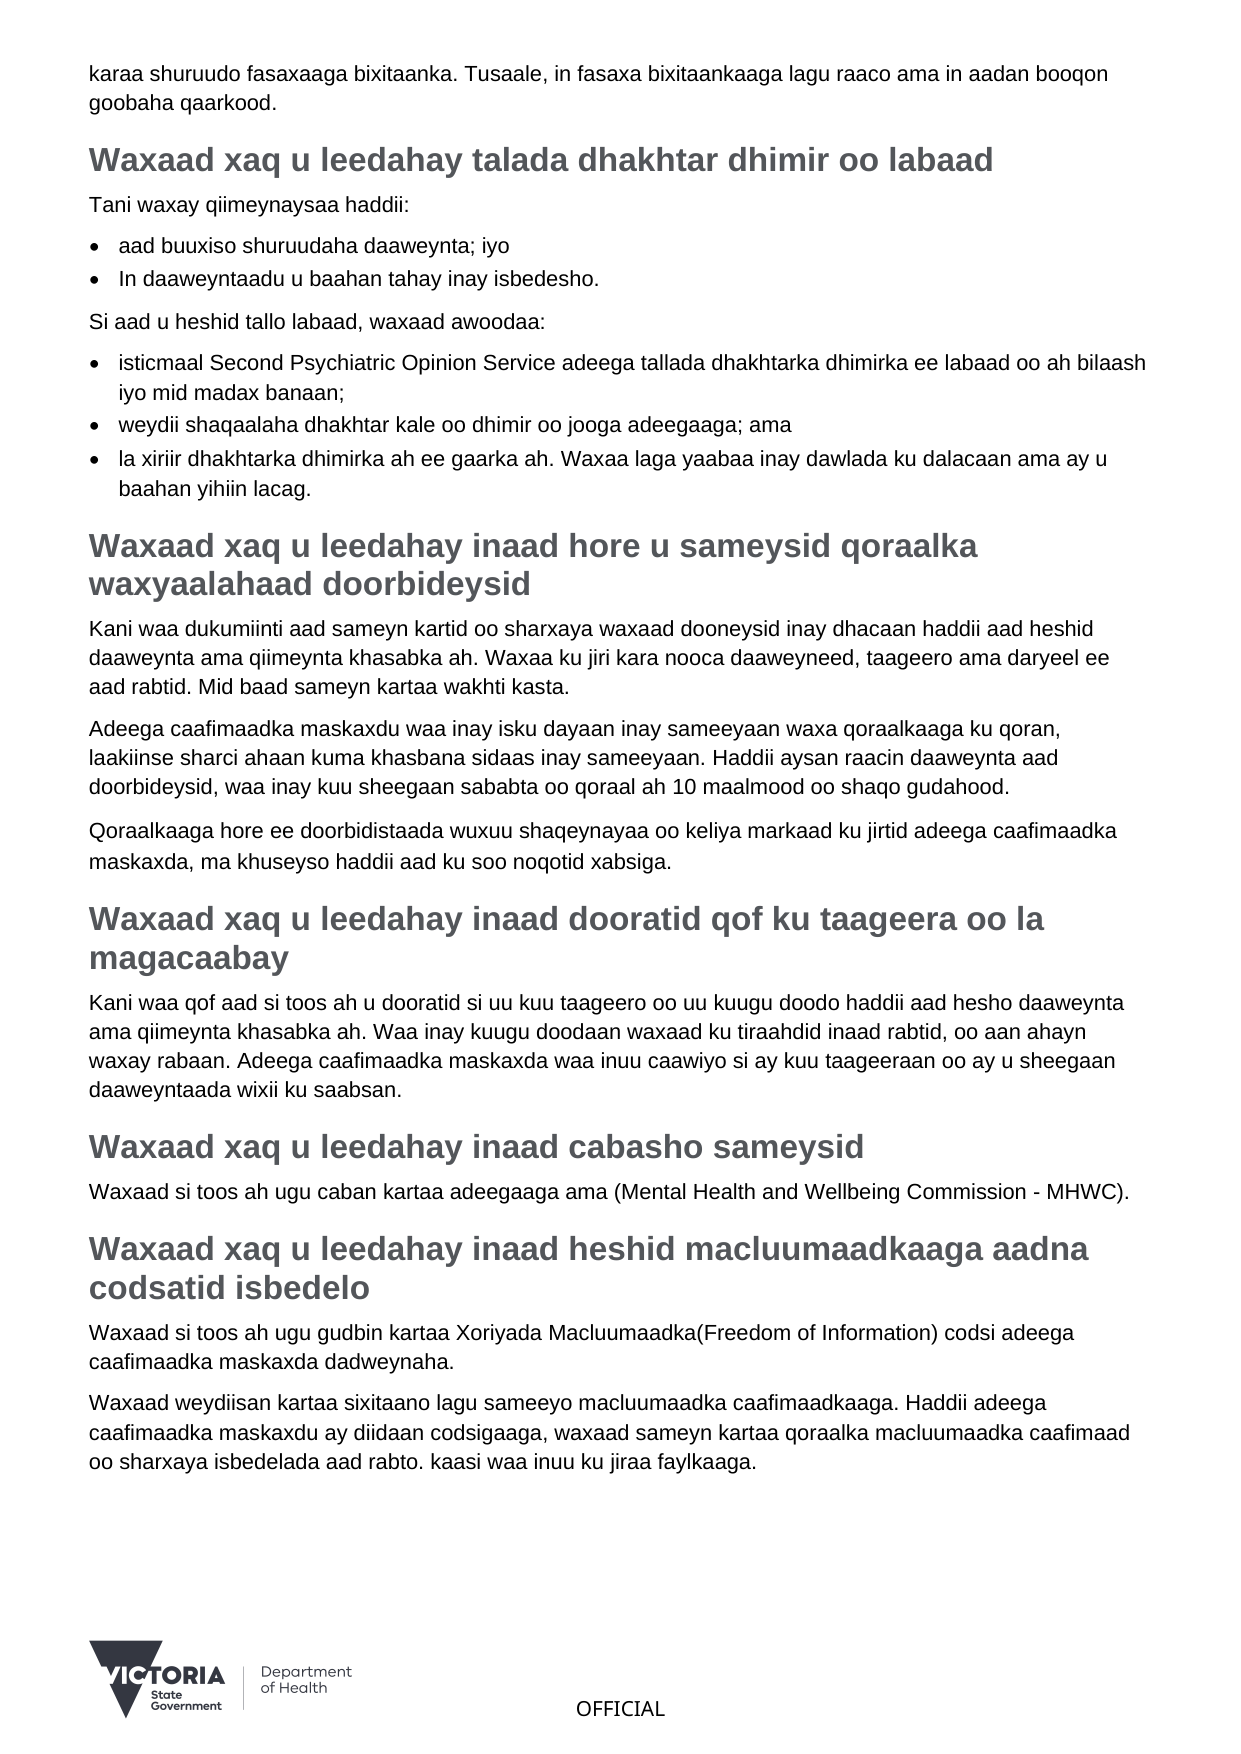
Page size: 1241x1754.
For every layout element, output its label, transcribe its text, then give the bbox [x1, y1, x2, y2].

text Waxaad si toos ah ugu gudbin kartaa Xoriyada Macluumaadka(Freedom of Information) codsi adeega caafimaadka maskaxda dadweynaha. [89, 1316, 1152, 1374]
text Kani waa qof aad si toos ah u dooratid si uu kuu taageero oo uu kuugu doodo haddii aad hesho daaweynta ama qiimeynta khasabka ah. Waa inay kuugu doodaan waxaad ku tiraahdid inaad rabtid, oo aan ahayn waxay rabaan. Adeega caafimaadka maskaxda waa inuu caawiyo si ay kuu taageeraan oo ay u sheegaan daaweyntaada wixii ku saabsan. [89, 986, 1152, 1102]
subtitle Waxaad xaq u leedahay inaad heshid macluumaadkaaga aadna codsatid isbedelo [89, 1229, 1152, 1306]
text Adeega caafimaadka maskaxdu waa inay isku dayaan inay sameeyaan waxa qoraalkaaga ku qoran, laakiinse sharci ahaan kuma khasbana sidaas inay sameeyaan. Haddii aysan raacin daaweynta aad doorbideysid, waa inay kuu sheegaan sababta oo qoraal ah 10 maalmood oo shaqo gudahood. [89, 712, 1152, 799]
text Tani waxay qiimeynaysaa haddii: [89, 188, 1152, 217]
text isticmaal Second Psychiatric Opinion Service adeega tallada dhakhtarka dhimirka ee labaad oo ah bilaash iyo mid madax banaan; [89, 346, 1152, 405]
subtitle Waxaad xaq u leedahay inaad dooratid qof ku taageera oo la magacaabay [89, 899, 1152, 976]
picture [0, 1595, 1241, 1754]
text Si aad u heshid tallo labaad, waxaad awoodaa: [89, 305, 1152, 334]
subtitle Waxaad xaq u leedahay inaad hore u sameysid qoraalka waxyaalahaad doorbideysid [89, 526, 1152, 602]
text aad buuxiso shuruudaha daaweynta; iyo [89, 230, 1152, 259]
text Waxaad si toos ah ugu caban kartaa adeegaaga ama (Mental Health and Wellbeing Commission - MHWC). [89, 1175, 1152, 1204]
text la xiriir dhakhtarka dhimirka ah ee gaarka ah. Waxaa laga yaabaa inay dawlada ku dalacaan ama ay u baahan yihiin lacag. [89, 442, 1152, 501]
text Waxaad weydiisan kartaa sixitaano lagu sameeyo macluumaadka caafimaadkaaga. Haddii adeega caafimaadka maskaxdu ay diidaan codsigaaga, waxaad sameyn kartaa qoraalka macluumaadka caafimaad oo sharxaya isbedelada aad rabto. kaasi waa inuu ku jiraa faylkaaga. [89, 1386, 1152, 1474]
text weydii shaqaalaha dhakhtar kale oo dhimir oo jooga adeegaaga; ama [89, 409, 1152, 438]
subtitle Waxaad xaq u leedahay inaad cabasho sameysid [89, 1127, 1152, 1166]
text In daaweyntaadu u baahan tahay inay isbedesho. [89, 263, 1152, 292]
text Qoraalkaaga hore ee doorbidistaada wuxuu shaqeynayaa oo keliya markaad ku jirtid adeega caafimaadka maskaxda, ma khuseyso haddii aad ku soo noqotid xabsiga. [89, 812, 1152, 874]
subtitle Waxaad xaq u leedahay talada dhakhtar dhimir oo labaad [89, 140, 1152, 179]
text Kani waa dukumiinti aad sameyn kartid oo sharxaya waxaad dooneysid inay dhacaan haddii aad heshid daaweynta ama qiimeynta khasabka ah. Waxaa ku jiri kara nooca daaweyneed, taageero ama daryeel ee aad rabtid. Mid baad sameyn kartaa wakhti kasta. [89, 612, 1152, 699]
